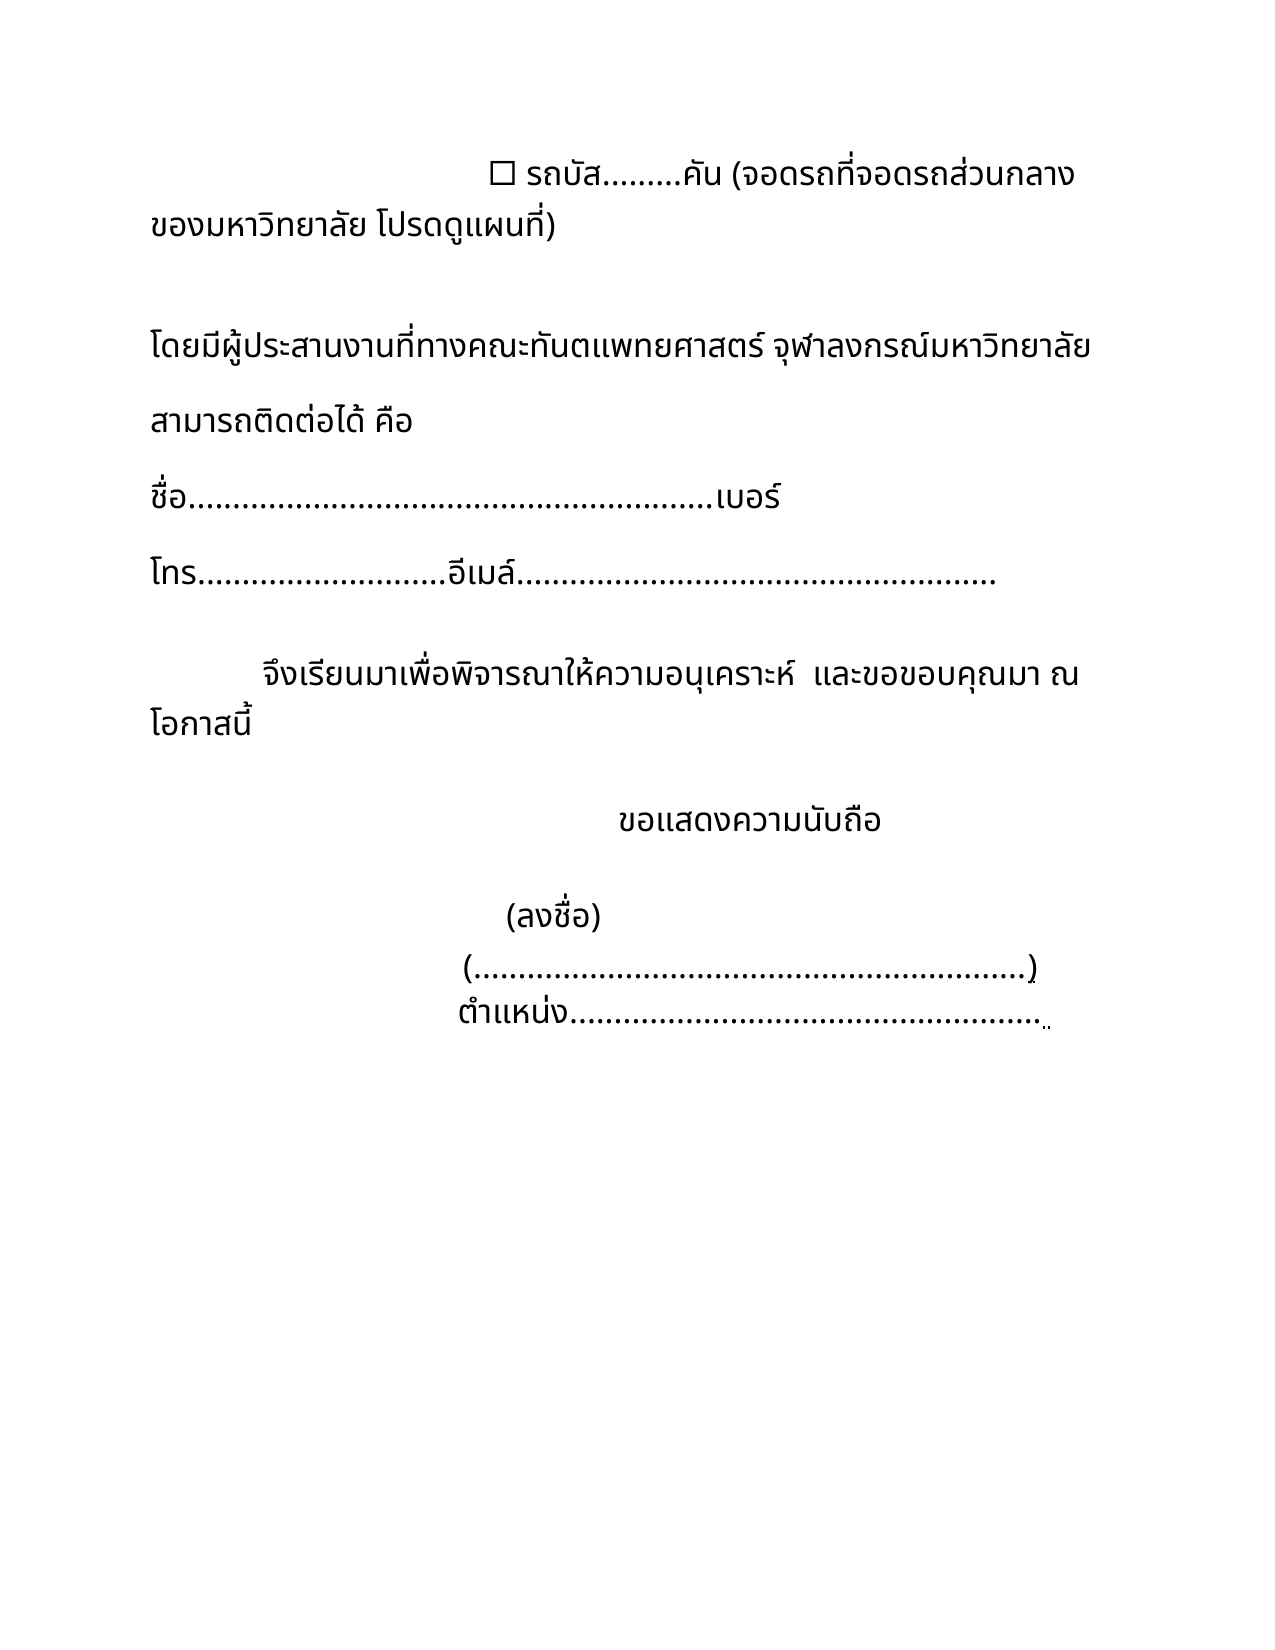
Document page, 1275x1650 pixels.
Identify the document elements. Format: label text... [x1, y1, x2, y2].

text ขอแสดงความนับถือ [150, 796, 1125, 846]
text (ลงชื่อ) [150, 892, 1125, 942]
text (..............................................................) [150, 942, 1125, 988]
text รถบัส.........คัน (จอดรถที่จอดรถส่วนกลางของมหาวิทยาลัย โปรดดูแผนที่) [150, 150, 1125, 297]
text จึงเรียนมาเพื่อพิจารณาให้ความอนุเคราะห์ และขอขอบคุณมา ณ โอกาสนี้ [150, 650, 1125, 751]
text ตำแหน่ง..................................................... [150, 988, 1125, 1038]
text โดยมีผู้ประสานงานที่ทางคณะทันตแพทยศาสตร์ จุฬาลงกรณ์มหาวิทยาลัย สามารถติดต่อได้ คือ ชื่อ...........................................................เบอร์โทร............................อีเมล์...................................................... [150, 322, 1125, 599]
